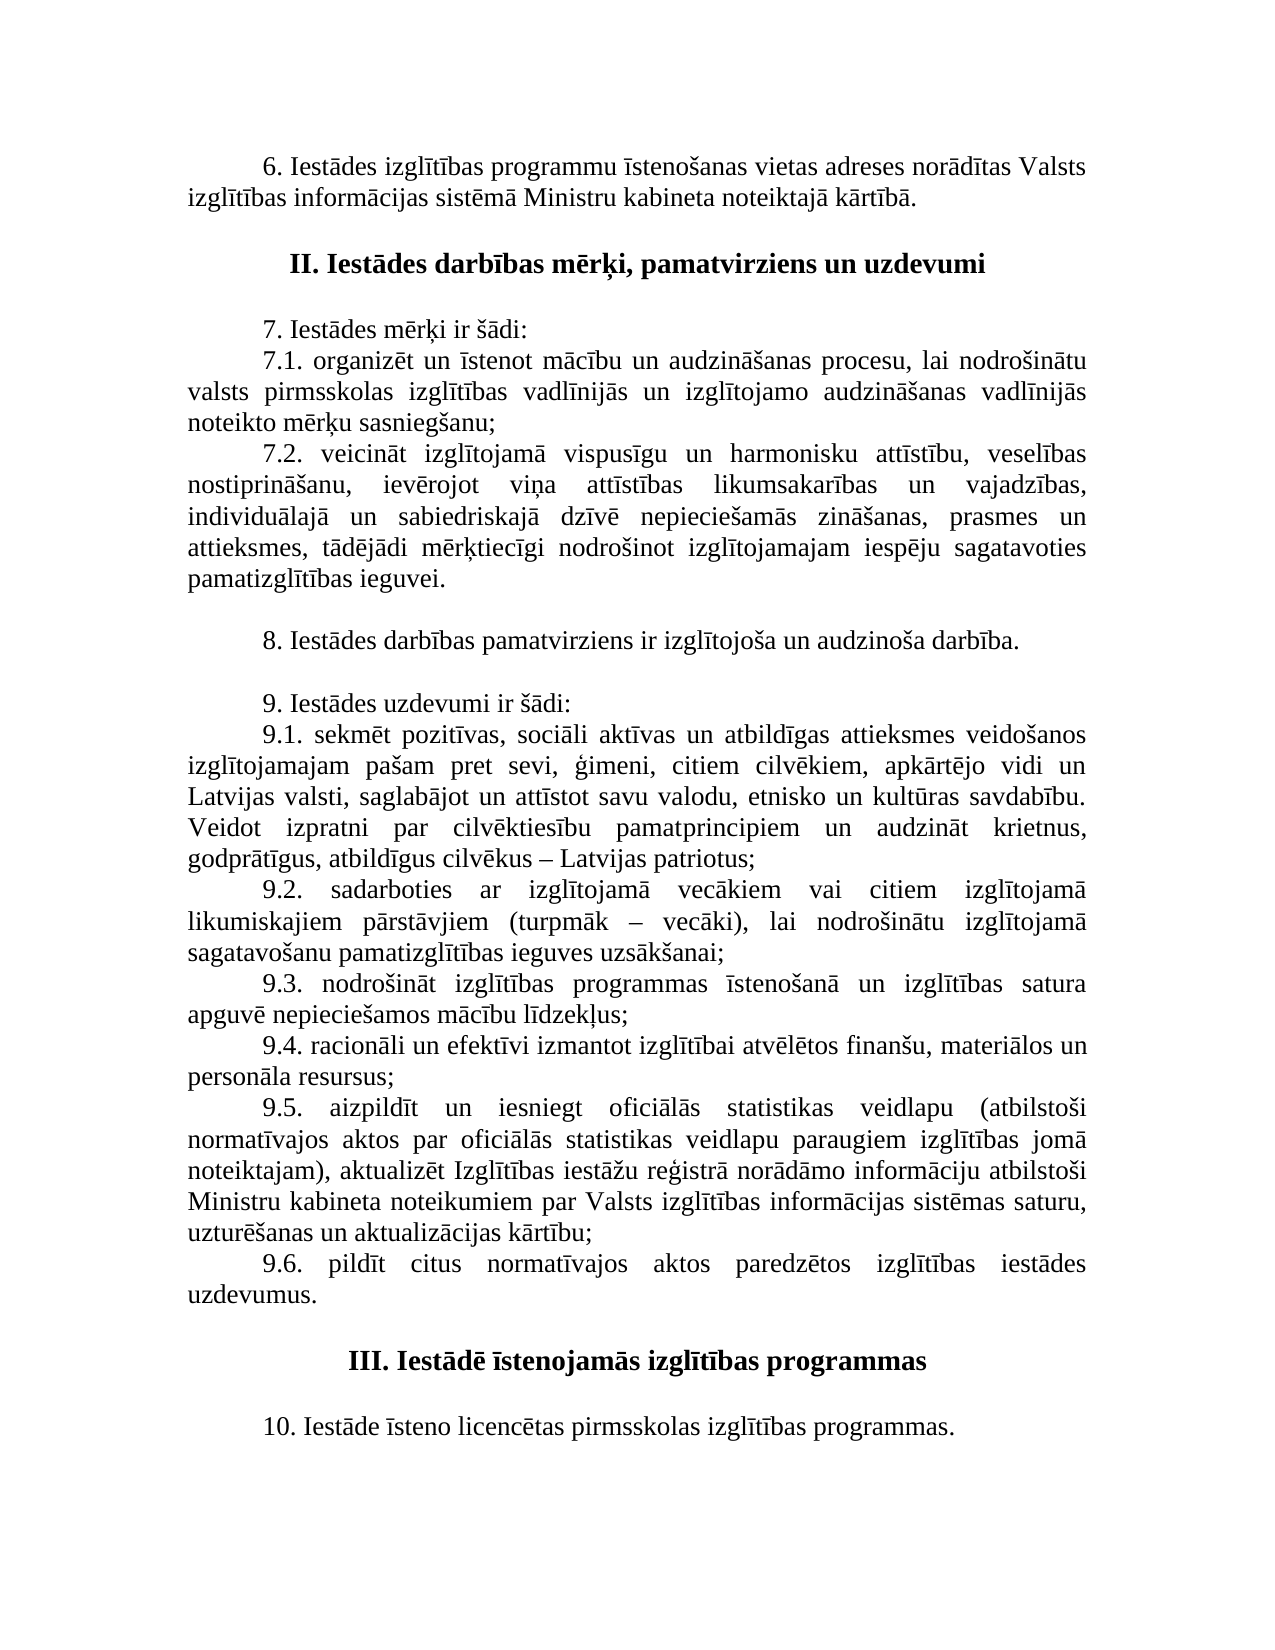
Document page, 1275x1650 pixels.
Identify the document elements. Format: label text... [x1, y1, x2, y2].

text 8. Iestādes darbības pamatvirziens ir izglītojoša un audzinoša darbība. [187, 624, 1087, 656]
text 7. Iestādes mērķi ir šādi: [187, 313, 1087, 344]
text 9.5. aizpildīt un iesniegt oficiālās statistikas veidlapu (atbilstoši normatīvajos aktos par oficiālās statistikas veidlapu paraugiem izglītības jomā noteiktajam), aktualizēt Izglītības iestāžu reģistrā norādāmo informāciju atbilstoši Ministru kabineta noteikumiem par Valsts izglītības informācijas sistēmas saturu, uzturēšanas un aktualizācijas kārtību; [187, 1092, 1087, 1247]
text 9. Iestādes uzdevumi ir šādi: [187, 687, 1087, 718]
text 9.6. pildīt citus normatīvajos aktos paredzētos izglītības iestādes uzdevumus. [187, 1247, 1087, 1309]
text 9.3. nodrošināt izglītības programmas īstenošanā un izglītības satura apguvē nepieciešamos mācību līdzekļus; [187, 967, 1087, 1029]
text 9.2. sadarboties ar izglītojamā vecākiem vai citiem izglītojamā likumiskajiem pārstāvjiem (turpmāk – vecāki), lai nodrošinātu izglītojamā sagatavošanu pamatizglītības ieguves uzsākšanai; [187, 873, 1087, 967]
text 10. Iestāde īsteno licencētas pirmsskolas izglītības programmas. [187, 1410, 1087, 1441]
text 9.4. racionāli un efektīvi izmantot izglītībai atvēlētos finanšu, materiālos un personāla resursus; [187, 1029, 1087, 1092]
text III. Iestādē īstenojamās izglītības programmas [187, 1343, 1087, 1377]
text 6. Iestādes izglītības programmu īstenošanas vietas adreses norādītas Valsts izglītības informācijas sistēmā Ministru kabineta noteiktajā kārtībā. [187, 150, 1087, 212]
text 7.1. organizēt un īstenot mācību un audzināšanas procesu, lai nodrošinātu valsts pirmsskolas izglītības vadlīnijās un izglītojamo audzināšanas vadlīnijās noteikto mērķu sasniegšanu; [187, 344, 1087, 437]
text II. Iestādes darbības mērķi, pamatvirziens un uzdevumi [187, 246, 1087, 279]
text 7.2. veicināt izglītojamā vispusīgu un harmonisku attīstību, veselības nostiprināšanu, ievērojot viņa attīstības likumsakarības un vajadzības, individuālajā un sabiedriskajā dzīvē nepieciešamās zināšanas, prasmes un attieksmes, tādējādi mērķtiecīgi nodrošinot izglītojamajam iespēju sagatavoties pamatizglītības ieguvei. [187, 437, 1087, 593]
text 9.1. sekmēt pozitīvas, sociāli aktīvas un atbildīgas attieksmes veidošanos izglītojamajam pašam pret sevi, ģimeni, citiem cilvēkiem, apkārtējo vidi un Latvijas valsti, saglabājot un attīstot savu valodu, etnisko un kultūras savdabību. Veidot izpratni par cilvēktiesību pamatprincipiem un audzināt krietnus, godprātīgus, atbildīgus cilvēkus – Latvijas patriotus; [187, 718, 1087, 873]
